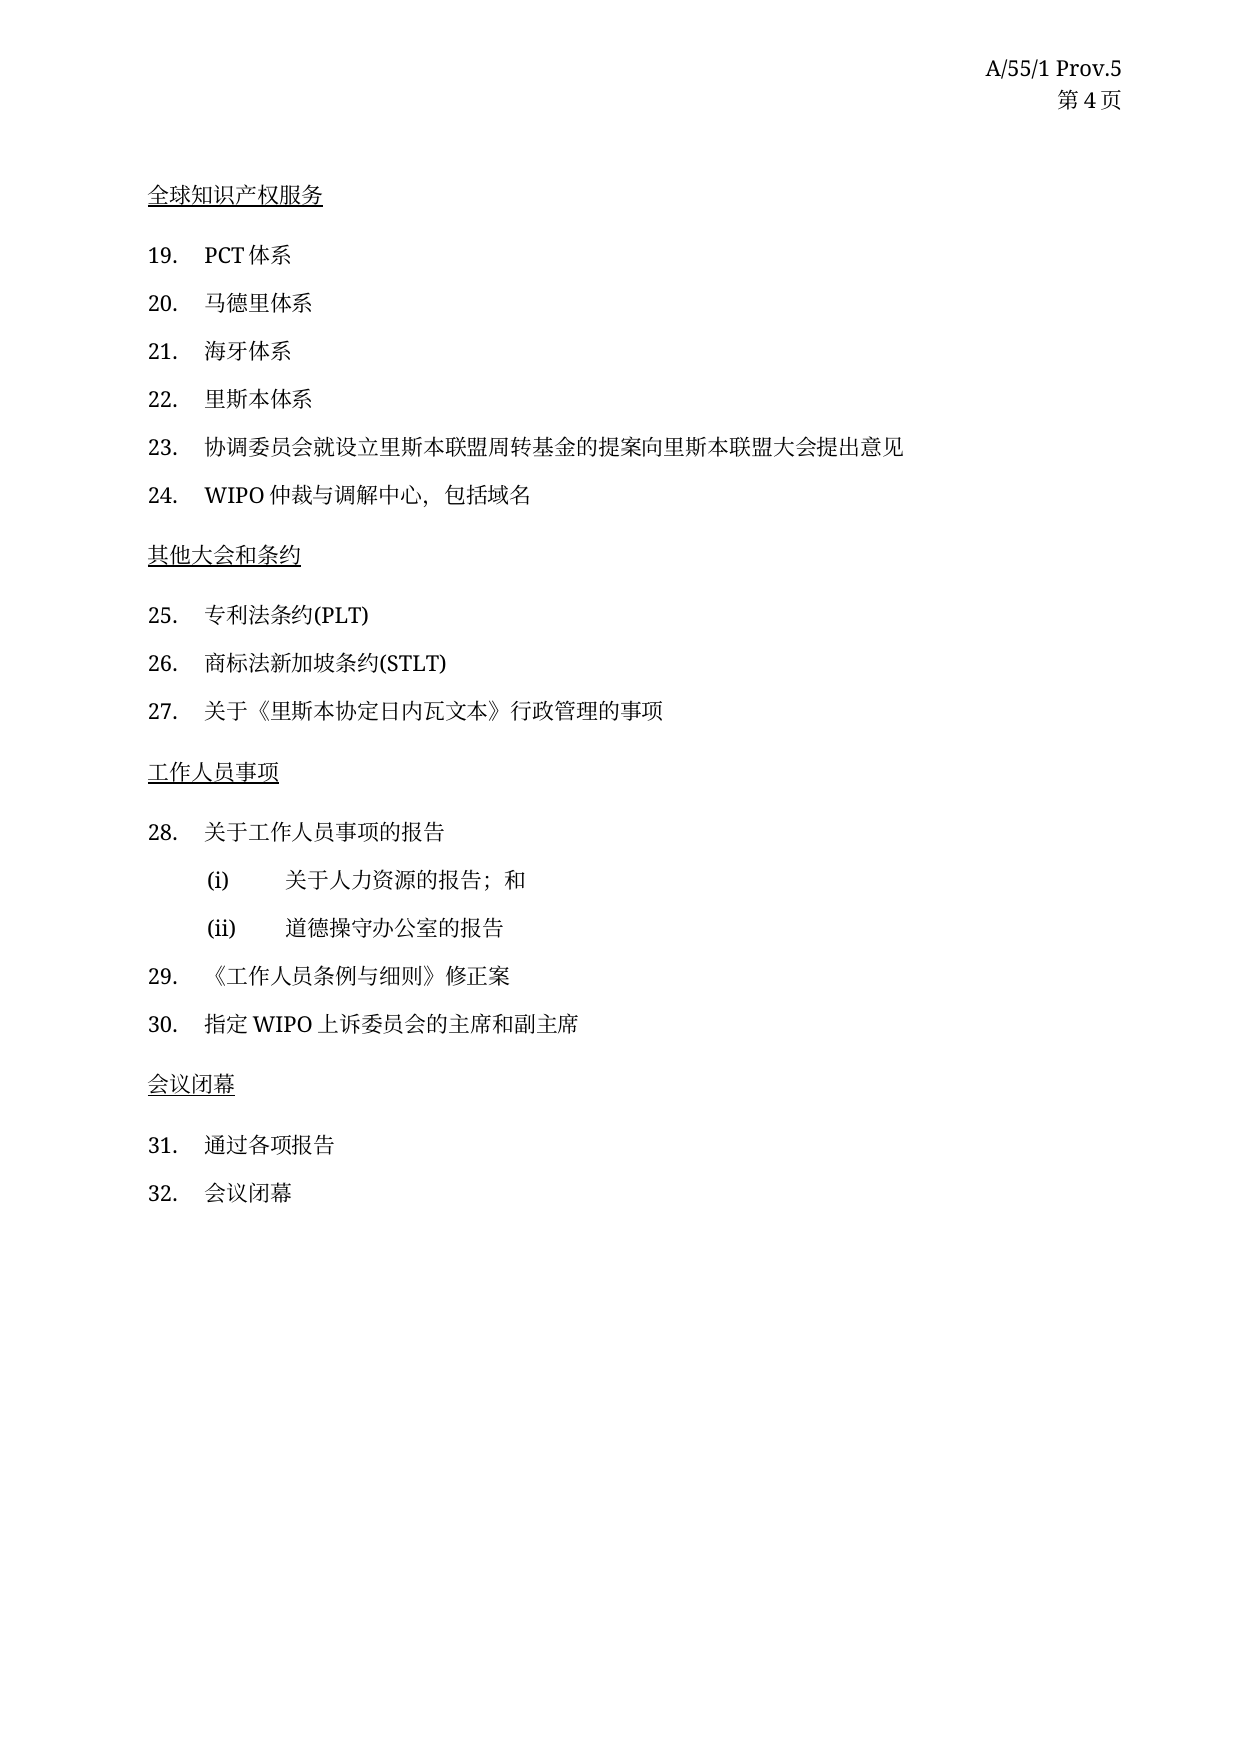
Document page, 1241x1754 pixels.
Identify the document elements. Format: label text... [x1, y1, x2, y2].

list PCT体系 [148, 234, 1122, 270]
list 专利法条约(PLT) [148, 595, 1122, 630]
subtitle 其他大会和条约 [148, 534, 1122, 570]
subtitle 工作人员事项 [148, 751, 1122, 787]
subtitle 全球知识产权服务 [148, 174, 1122, 209]
list 道德操守办公室的报告 [207, 907, 1122, 943]
list 海牙体系 [148, 330, 1122, 366]
list 商标法新加坡条约(STLT) [148, 643, 1122, 678]
list 关于工作人员事项的报告 [148, 812, 1122, 847]
list 马德里体系 [148, 282, 1122, 318]
list 《工作人员条例与细则》修正案 [148, 955, 1122, 991]
list WIPO仲裁与调解中心，包括域名 [148, 474, 1122, 509]
list 协调委员会就设立里斯本联盟周转基金的提案向里斯本联盟大会提出意见 [148, 426, 1122, 462]
list 关于《里斯本协定日内瓦文本》行政管理的事项 [148, 691, 1122, 726]
list 里斯本体系 [148, 378, 1122, 414]
subtitle 会议闭幕 [148, 1064, 1122, 1099]
list 通过各项报告 [148, 1124, 1122, 1159]
list 会议闭幕 [148, 1172, 1122, 1207]
list 指定WIPO上诉委员会的主席和副主席 [148, 1003, 1122, 1039]
list 关于人力资源的报告；和 [207, 859, 1122, 895]
